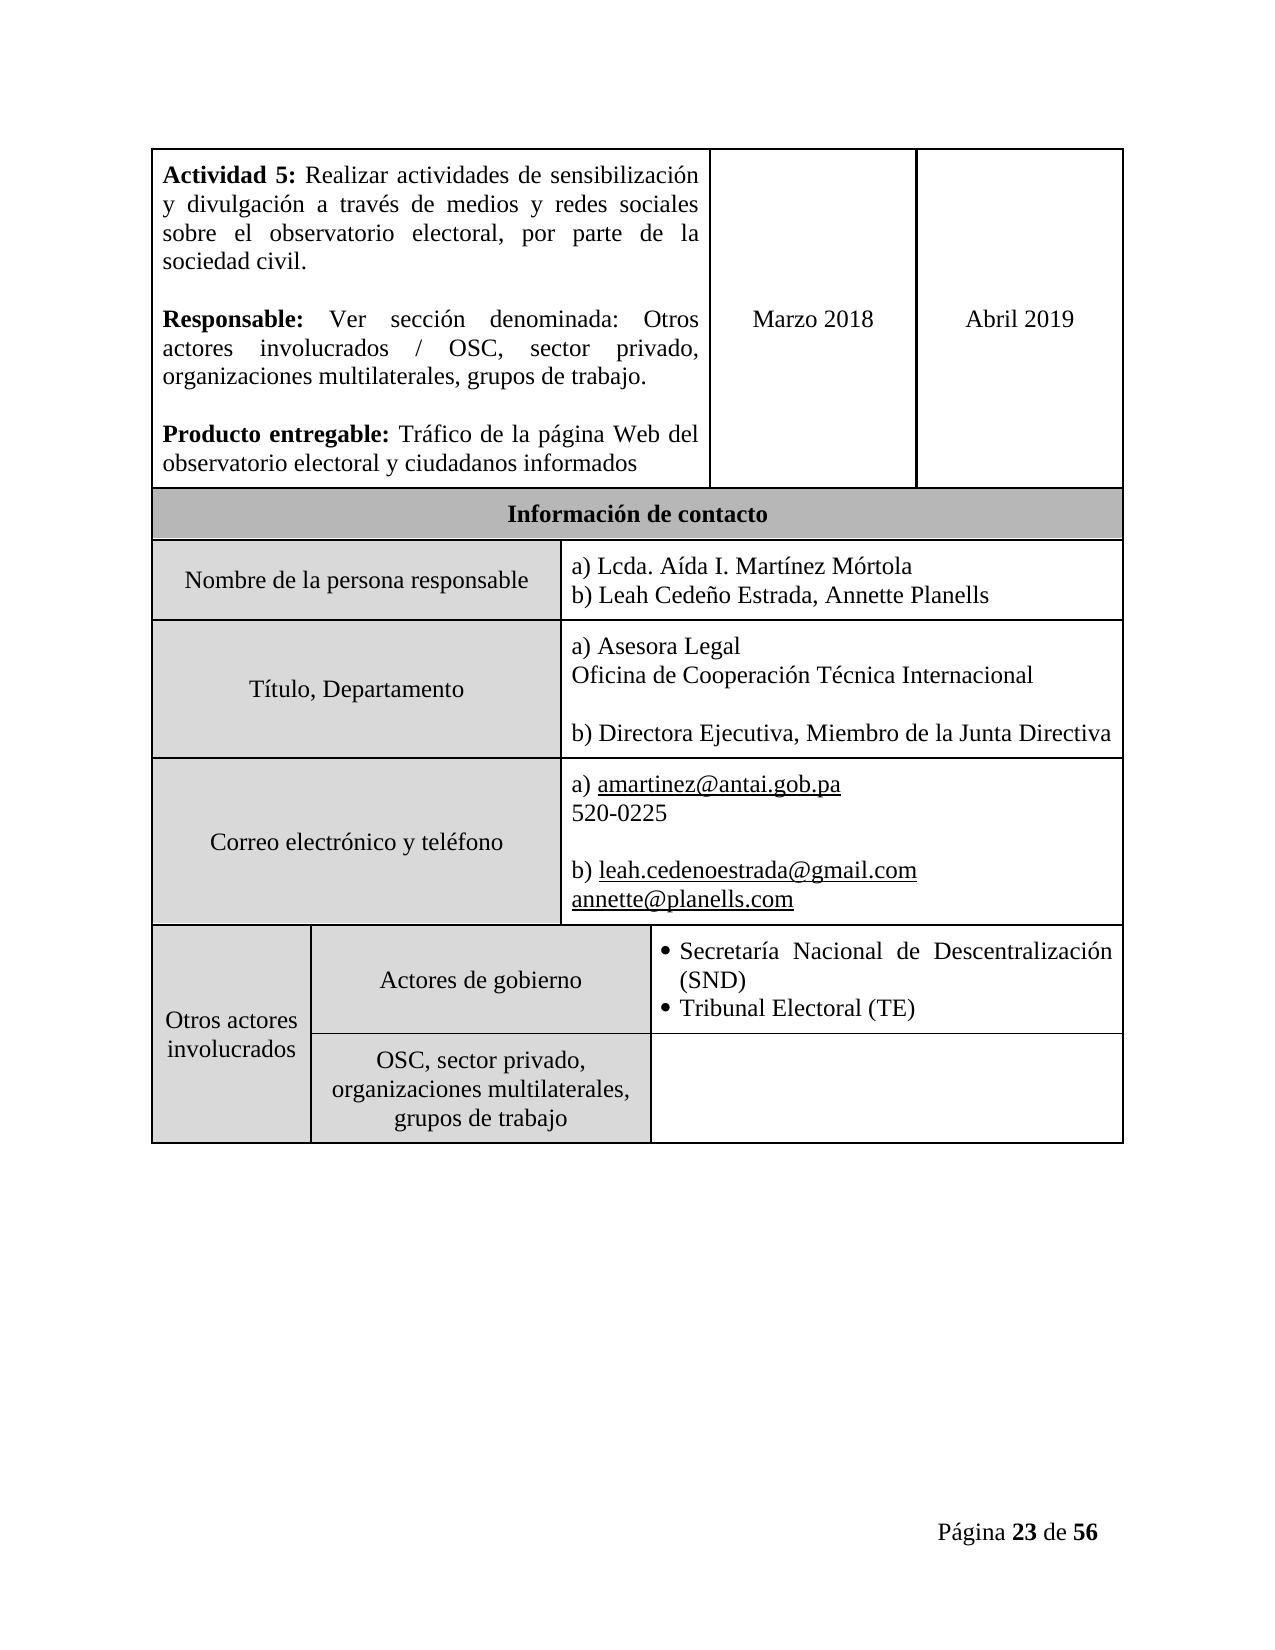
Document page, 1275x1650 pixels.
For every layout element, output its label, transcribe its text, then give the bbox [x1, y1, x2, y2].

table_cell Actores de gobierno [312, 926, 650, 1033]
table_cell a) Lcda. Aída I. Martínez Mórtola b) Leah Cedeño Estrada, Annette Planells [562, 541, 1122, 619]
table_cell a) Asesora Legal Oficina de Cooperación Técnica Internacional b) Directora Ejecutiva, Miembro de la Junta Directiva [562, 621, 1122, 757]
table_cell Información de contacto [153, 489, 1122, 538]
table_cell Abril 2019 [918, 150, 1122, 487]
table_cell [652, 1034, 1122, 1142]
table_cell a) amartinez@antai.gob.pa 520-0225 b) leah.cedenoestrada@gmail.com annette@planells.com [562, 759, 1122, 923]
table_cell Marzo 2018 [711, 150, 915, 487]
table_cell Correo electrónico y teléfono [153, 759, 560, 923]
table_cell OSC, sector privado, organizaciones multilaterales, grupos de trabajo [312, 1034, 650, 1142]
table_cell Actividad 5: Realizar actividades de sensibilización y divulgación a través de medios y redes sociales sobre el observatorio electoral, por parte de la sociedad civil. Responsable: Ver sección denominada: Otros actores involucrados / OSC, sector privado, organizaciones multilaterales, grupos de trabajo. Producto entregable: Tráfico de la página Web del observatorio electoral y ciudadanos informados [153, 150, 709, 487]
table_cell Secretaría Nacional de Descentralización (SND) Tribunal Electoral (TE) [652, 926, 1122, 1033]
table_cell Otros actores involucrados [153, 926, 310, 1142]
table_cell Título, Departamento [153, 621, 560, 757]
table_cell Nombre de la persona responsable [153, 541, 560, 619]
